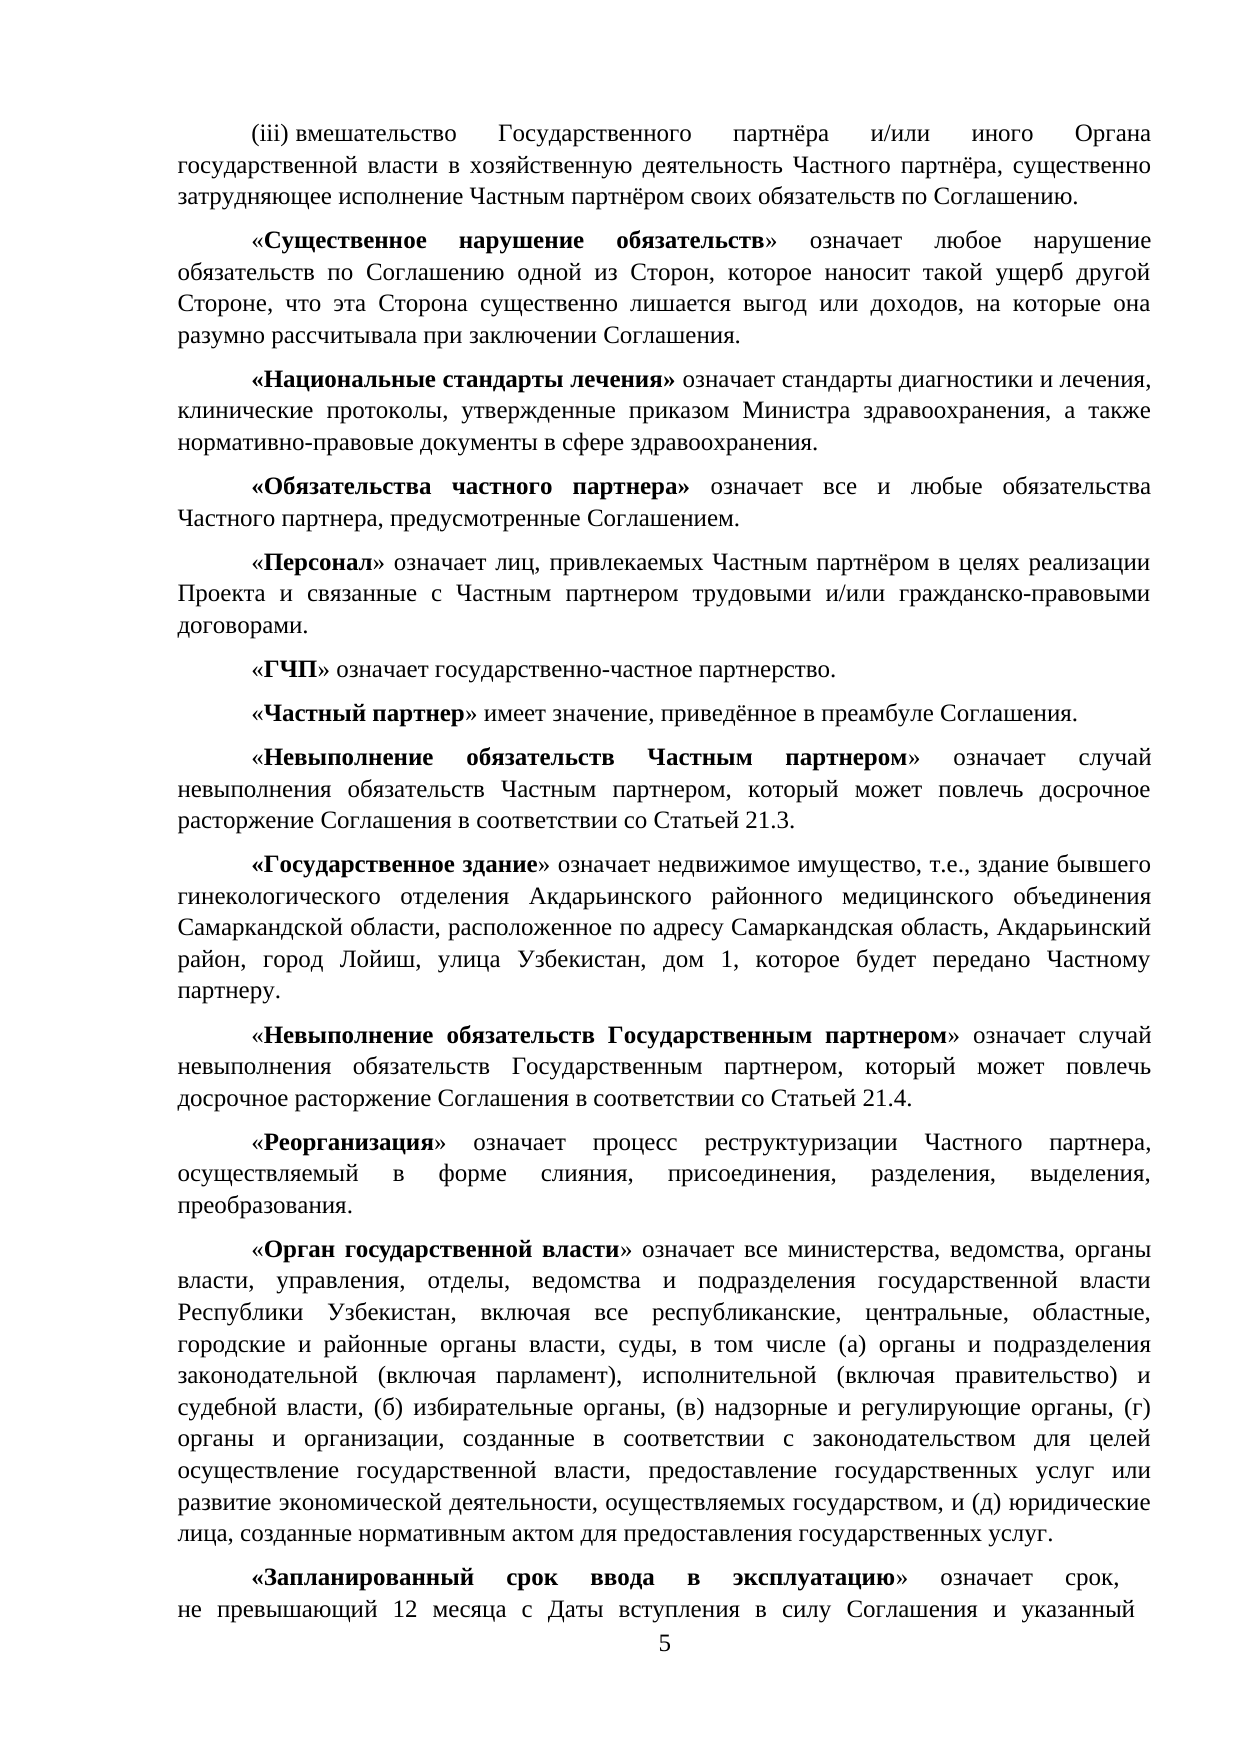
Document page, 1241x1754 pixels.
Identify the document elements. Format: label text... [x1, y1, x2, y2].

text «Реорганизация» означает процесс реструктуризации Частного партнера, осуществляемый в форме слияния, присоединения, разделения, выделения, преобразования. [177, 1127, 1152, 1219]
list вмешательство Государственного партнёра и/или иного Органа государственной власти в хозяйственную деятельность Частного партнёра, существенно затрудняющее исполнение Частным партнёром своих обязательств по Соглашению. [177, 118, 1152, 210]
text «Обязательства частного партнера» означает все и любые обязательства Частного партнера, предусмотренные Соглашением. [177, 471, 1152, 532]
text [177, 1562, 1152, 1622]
text «Невыполнение обязательств Государственным партнером» означает случай невыполнения обязательств Государственным партнером, который может повлечь досрочное расторжение Соглашения в соответствии со Статьей 21.4. [177, 1020, 1152, 1112]
text «ГЧП» означает государственно-частное партнерство. [177, 654, 1152, 683]
text «Невыполнение обязательств Частным партнером» означает случай невыполнения обязательств Частным партнером, который может повлечь досрочное расторжение Соглашения в соответствии со Статьей 21.3. [177, 742, 1152, 834]
text «Частный партнер» имеет значение, приведённое в преамбуле Соглашения. [177, 698, 1152, 727]
text «Орган государственной власти» означает все министерства, ведомства, органы власти, управления, отделы, ведомства и подразделения государственной власти Республики Узбекистан, включая все республиканские, центральные, областные, городские и районные органы власти, суды, в том числе (а) органы и подразделения законодательной (включая парламент), исполнительной (включая правительство) и судебной власти, (б) избирательные органы, (в) надзорные и регулирующие органы, (г) органы и организации, созданные в соответствии с законодательством для целей осуществление государственной власти, предоставление государственных услуг или развитие экономической деятельности, осуществляемых государством, и (д) юридические лица, созданные нормативным актом для предоставления государственных услуг. [177, 1234, 1152, 1547]
text «Существенное нарушение обязательств» означает любое нарушение обязательств по Соглашению одной из Сторон, которое наносит такой ущерб другой Стороне, что эта Сторона существенно лишается выгод или доходов, на которые она разумно рассчитывала при заключении Соглашения. [177, 225, 1152, 349]
text «Государственное здание» означает недвижимое имущество, т.е., здание бывшего гинекологического отделения Акдарьинского районного медицинского объединения Самаркандской области, расположенное по адресу Самаркандская область, Акдарьинский район, город Лойиш, улица Узбекистан, дом 1, которое будет передано Частному партнеру. [177, 849, 1152, 1004]
text «Национальные стандарты лечения» означает стандарты диагностики и лечения, клинические протоколы, утвержденные приказом Министра здравоохранения, а также нормативно-правовые документы в сфере здравоохранения. [177, 364, 1152, 456]
text «Персонал» означает лиц, привлекаемых Частным партнёром в целях реализации Проекта и связанные с Частным партнером трудовыми и/или гражданско-правовыми договорами. [177, 547, 1152, 639]
